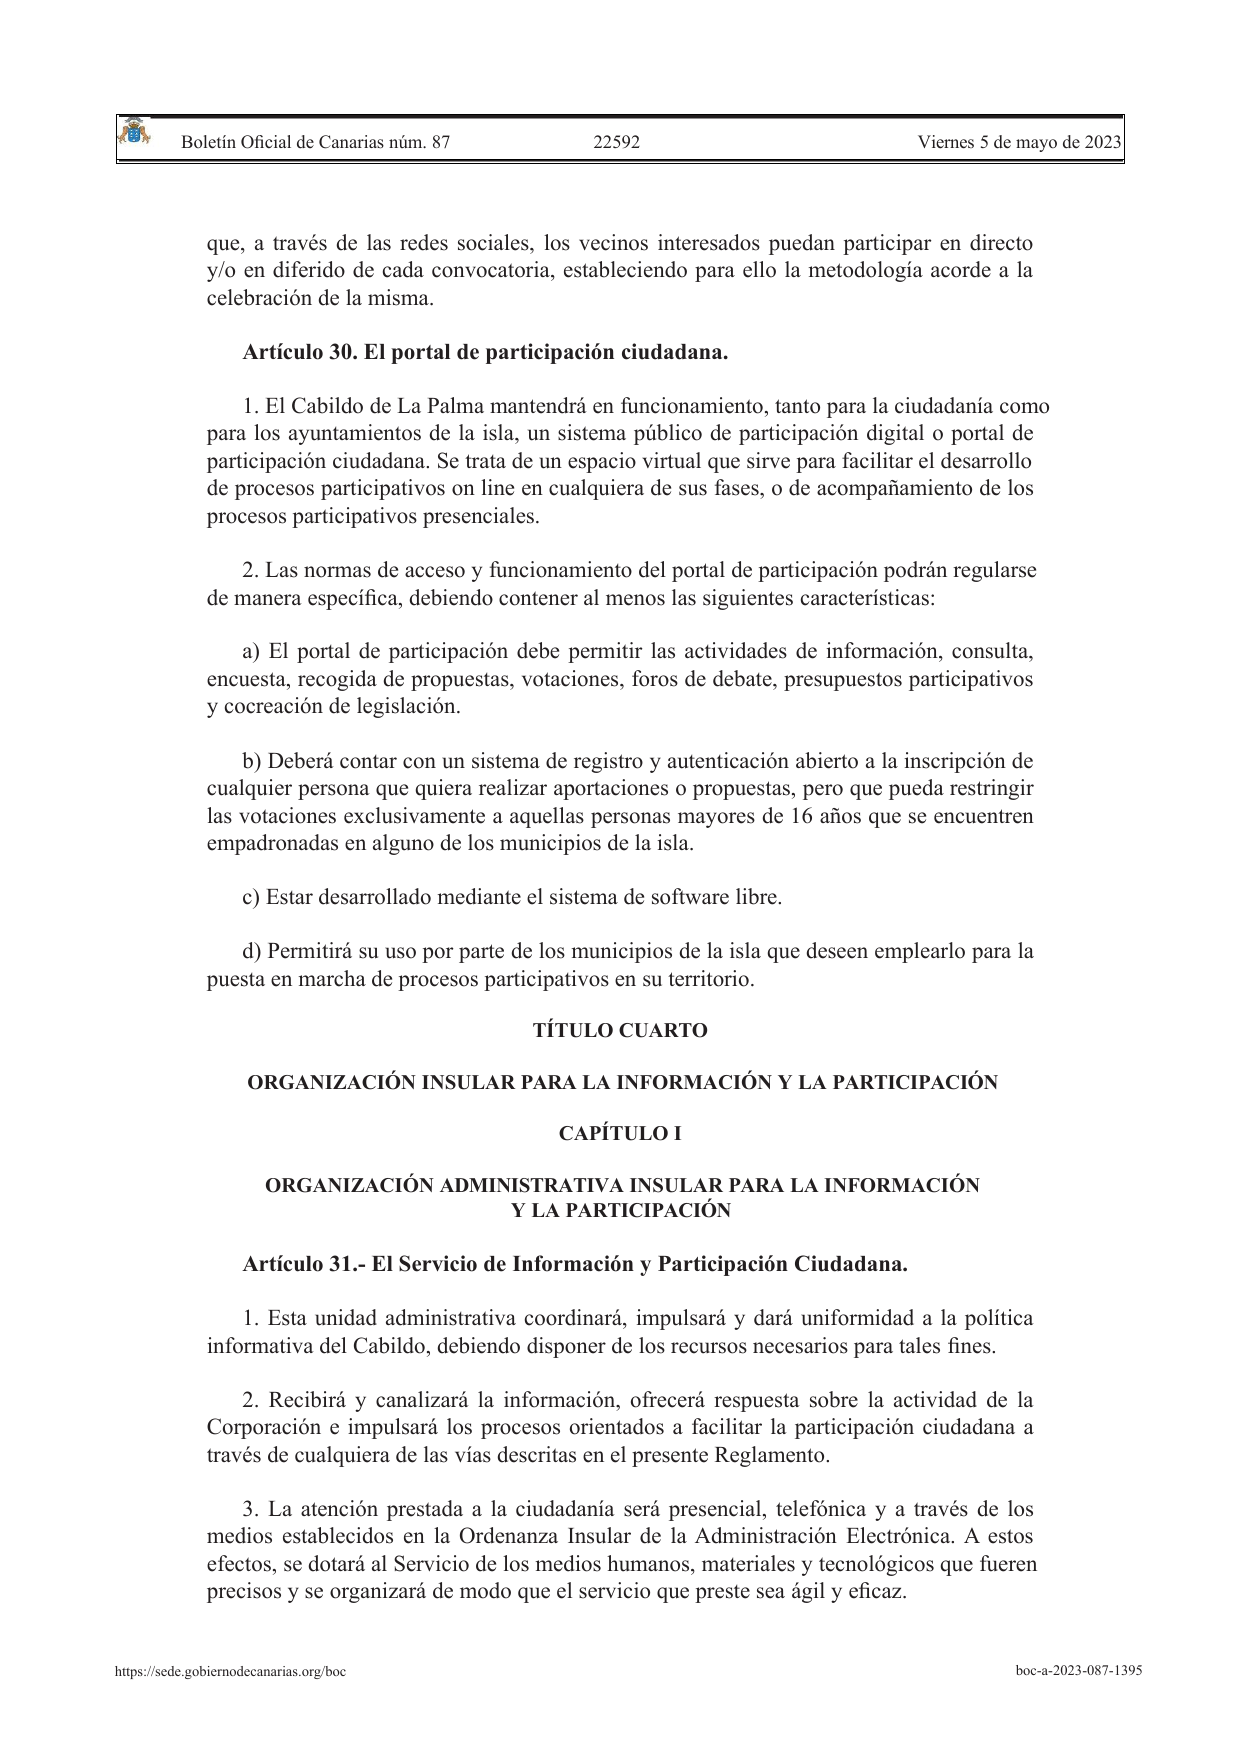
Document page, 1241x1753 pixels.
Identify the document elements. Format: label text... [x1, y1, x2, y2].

text de procesos participativos on line en cualquiera de sus fases, o de acompañamiento de los [207, 476, 1058, 501]
text c) Estar desarrollado mediante el sistema de software libre. [242, 884, 809, 910]
text Corporación e impulsará los procesos orientados a facilitar la participación ciudadana a [207, 1414, 1058, 1440]
picture [117, 115, 1124, 159]
text para los ayuntamientos de la isla, un sistema público de participación digital o portal de [207, 421, 1058, 446]
text y/o en diferido de cada convocatoria, estableciendo para ello la metodología acorde a la [207, 257, 1058, 283]
text 22592 [593, 132, 665, 152]
text . Las normas de acceso y funcionamiento del portal de participación podrán regularse [253, 557, 1059, 582]
text través de cualquiera de las vías descritas en el presente Reglamento. [207, 1442, 1058, 1467]
text Y LA PARTICIPACIÓN [511, 1199, 1000, 1222]
text informativa del Cabildo, debiendo disponer de los recursos necesarios para tales ﬁnes. [207, 1333, 1022, 1358]
text procesos participativos presenciales. [207, 503, 1058, 528]
text CAPÍTULO I [558, 1122, 1018, 1145]
text empadronadas en alguno de los municipios de la isla. [207, 830, 1058, 856]
text . La atención prestada a la ciudadanía será presencial, telefónica y a través de los [253, 1496, 1058, 1521]
text medios establecidos en la Ordenanza Insular de la Administración Electrónica. A estos [207, 1523, 1059, 1549]
text Artículo 30. El portal de participación ciudadana. [242, 339, 753, 364]
text Boletín Oﬁcial de Canarias núm. 87 [181, 132, 476, 153]
text que, a través de las redes sociales, los vecinos interesados puedan participar en directo [207, 230, 1058, 255]
text de manera especíﬁca, debiendo contener al menos las siguientes características: [207, 584, 961, 610]
text b) Deberá contar con un sistema de registro y autenticación abierto a la inscripción de [242, 748, 1058, 773]
text . Recibirá y canalizará la información, ofrecerá respuesta sobre la actividad de la [253, 1387, 1058, 1412]
text . El Cabildo de La Palma mantendrá en funcionamiento, tanto para la ciudadanía como [253, 393, 1059, 418]
text precisos y se organizará de modo que el servicio que preste sea ágil y eﬁcaz. [207, 1578, 1059, 1604]
text https://sede.gobiernodecanarias.org/boc [114, 1664, 371, 1680]
text ORGANIZACIÓN INSULAR PARA LA INFORMACIÓN Y LA PARTICIPACIÓN [247, 1071, 1018, 1094]
text celebración de la misma. [207, 285, 1058, 310]
text boc-a-2023-087-1395 [1016, 1662, 1164, 1678]
text efectos, se dotará al Servicio de los medios humanos, materiales y tecnológicos que fueren [207, 1551, 1059, 1576]
text participación ciudadana. Se trata de un espacio virtual que sirve para facilitar el desarrollo [207, 448, 1058, 473]
text ORGANIZACIÓN ADMINISTRATIVA INSULAR PARA LA INFORMACIÓN [265, 1174, 1000, 1197]
text a) El portal de participación debe permitir las actividades de información, consulta, [242, 639, 1058, 664]
text las votaciones exclusivamente a aquellas personas mayores de 16 años que se encuentren [207, 803, 1058, 828]
text TÍTULO CUARTO [532, 1019, 1018, 1042]
text . Esta unidad administrativa coordinará, impulsará y dará uniformidad a la política [253, 1305, 1058, 1331]
text encuesta, recogida de propuestas, votaciones, foros de debate, presupuestos participativos [207, 666, 1058, 692]
text Artículo 31.- El Servicio de Información y Participación Ciudadana. [242, 1251, 933, 1277]
text Viernes 5 de mayo de 2023 [917, 132, 1147, 152]
text cualquier persona que quiera realizar aportaciones o propuestas, pero que pueda restringir [207, 775, 1058, 801]
text puesta en marcha de procesos participativos en su territorio. [207, 966, 1058, 991]
text y cocreación de legislación. [207, 694, 1058, 719]
text d) Permitirá su uso por parte de los municipios de la isla que deseen emplearlo para la [242, 938, 1058, 964]
